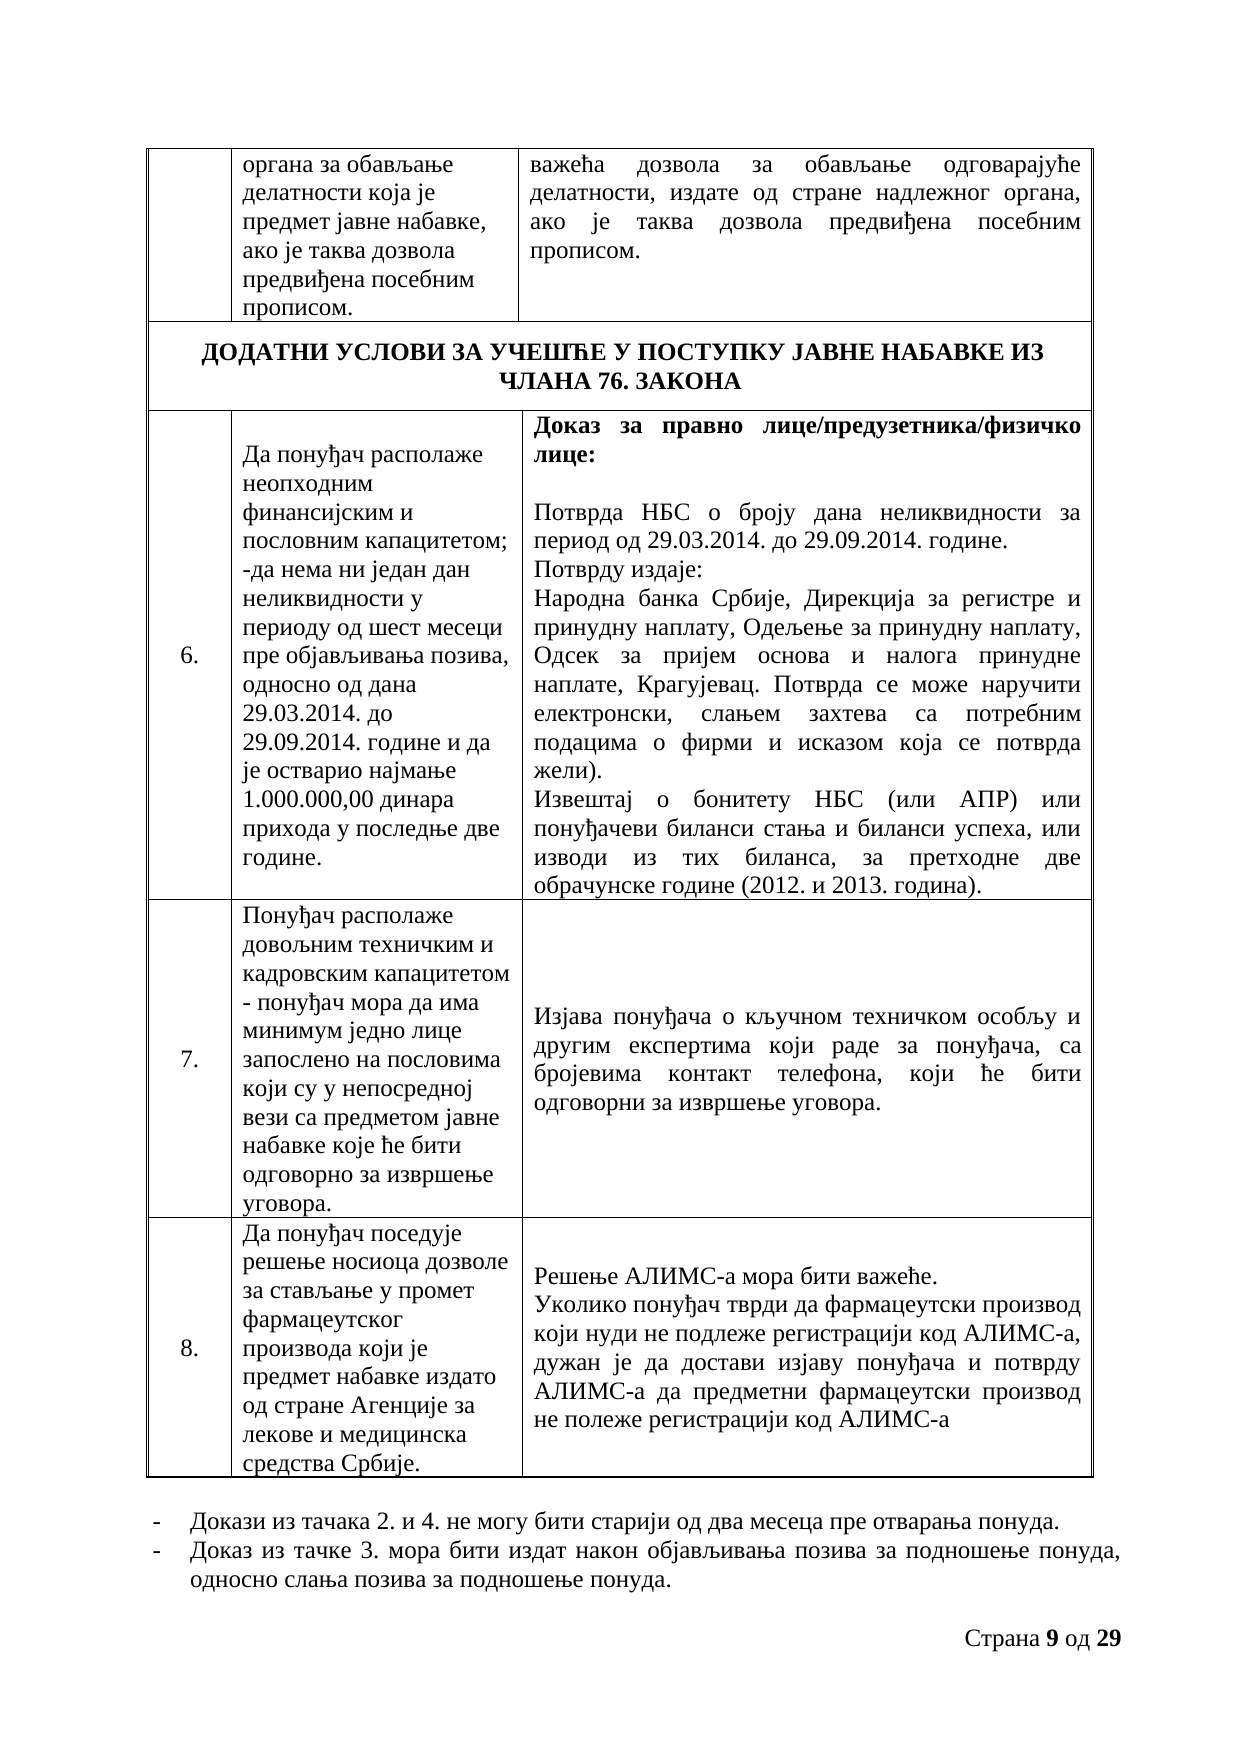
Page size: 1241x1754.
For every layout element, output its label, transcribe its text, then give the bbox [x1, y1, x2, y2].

table_cell 8. [149, 1218, 231, 1476]
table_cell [519, 149, 1091, 321]
table_cell Да понуђач располаже неопходним финансијским и пословним капацитетом; -да нема ни један дан неликвидности у периоду од шест месеци пре објављивања позива, односно од дана 29.03.2014. до 29.09.2014. године и да је остварио најмање 1.000.000,00 динара прихода у последње две године. [232, 411, 522, 899]
list Докази из тачака 2. и 4. не могу бити старији од два месеца пре отварања понуда. [152, 1506, 1121, 1535]
table_cell 6. [149, 411, 231, 899]
table_cell ДОДАТНИ УСЛОВИ ЗА УЧЕШЋЕ У ПОСТУПКУ ЈАВНЕ НАБАВКЕ ИЗ ЧЛАНА 76. ЗАКОНА [149, 322, 1091, 409]
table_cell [232, 149, 518, 321]
table_cell Да понуђач поседује решење носиоца дозволе за стављање у промет фармацеутског производа који је предмет набавке издато од стране Агенције за лекове и медицинска средства Србије. [232, 1218, 522, 1476]
table_cell Понуђач располаже довољним техничким и кадровским капацитетом - понуђач мора да има минимум једно лице запослено на пословима који су у непосредној вези са предметом јавне набавке које ће бити одговорно за извршење уговора. [232, 900, 522, 1217]
table_cell Изјава понуђача о кључном техничком особљу и другим експертима који раде за понуђача, са бројевима контакт телефона, који ће бити одговорни за извршење уговора. [523, 900, 1091, 1217]
table_cell 5. [149, 149, 231, 321]
list Доказ из тачке 3. мора бити издат након објављивања позива за подношење понуда, односно слања позива за подношење понуда. [152, 1535, 1121, 1592]
table_cell 7. [149, 900, 231, 1217]
table_cell Решење АЛИМС-а мора бити важеће. Уколико понуђач тврди да фармацеутски производ који нуди не подлеже регистрацији код АЛИМС-а, дужан је да достави изјаву понуђача и потврду АЛИМС-а да предметни фармацеутски производ не полеже регистрацији код АЛИМС-а [523, 1218, 1091, 1476]
table_cell Доказ за правно лице/предузетника/физичко лице: Потврда НБС о броју дана неликвидности за период од 29.03.2014. до 29.09.2014. године. Потврду издаје: Народна банка Србије, Дирекција за регистре и принудну наплату, Одељење за принудну наплату, Одсек за пријем основа и налога принудне наплате, Крагујевац. Потврда се може наручити електронски, слањем захтева са потребним подацима о фирми и исказом која се потврда жели). Извештај о бонитету НБС (или АПР) или понуђачеви биланси стања и биланси успеха, или изводи из тих биланса, за претходне две обрачунске године (2012. и 2013. година). [523, 411, 1091, 899]
